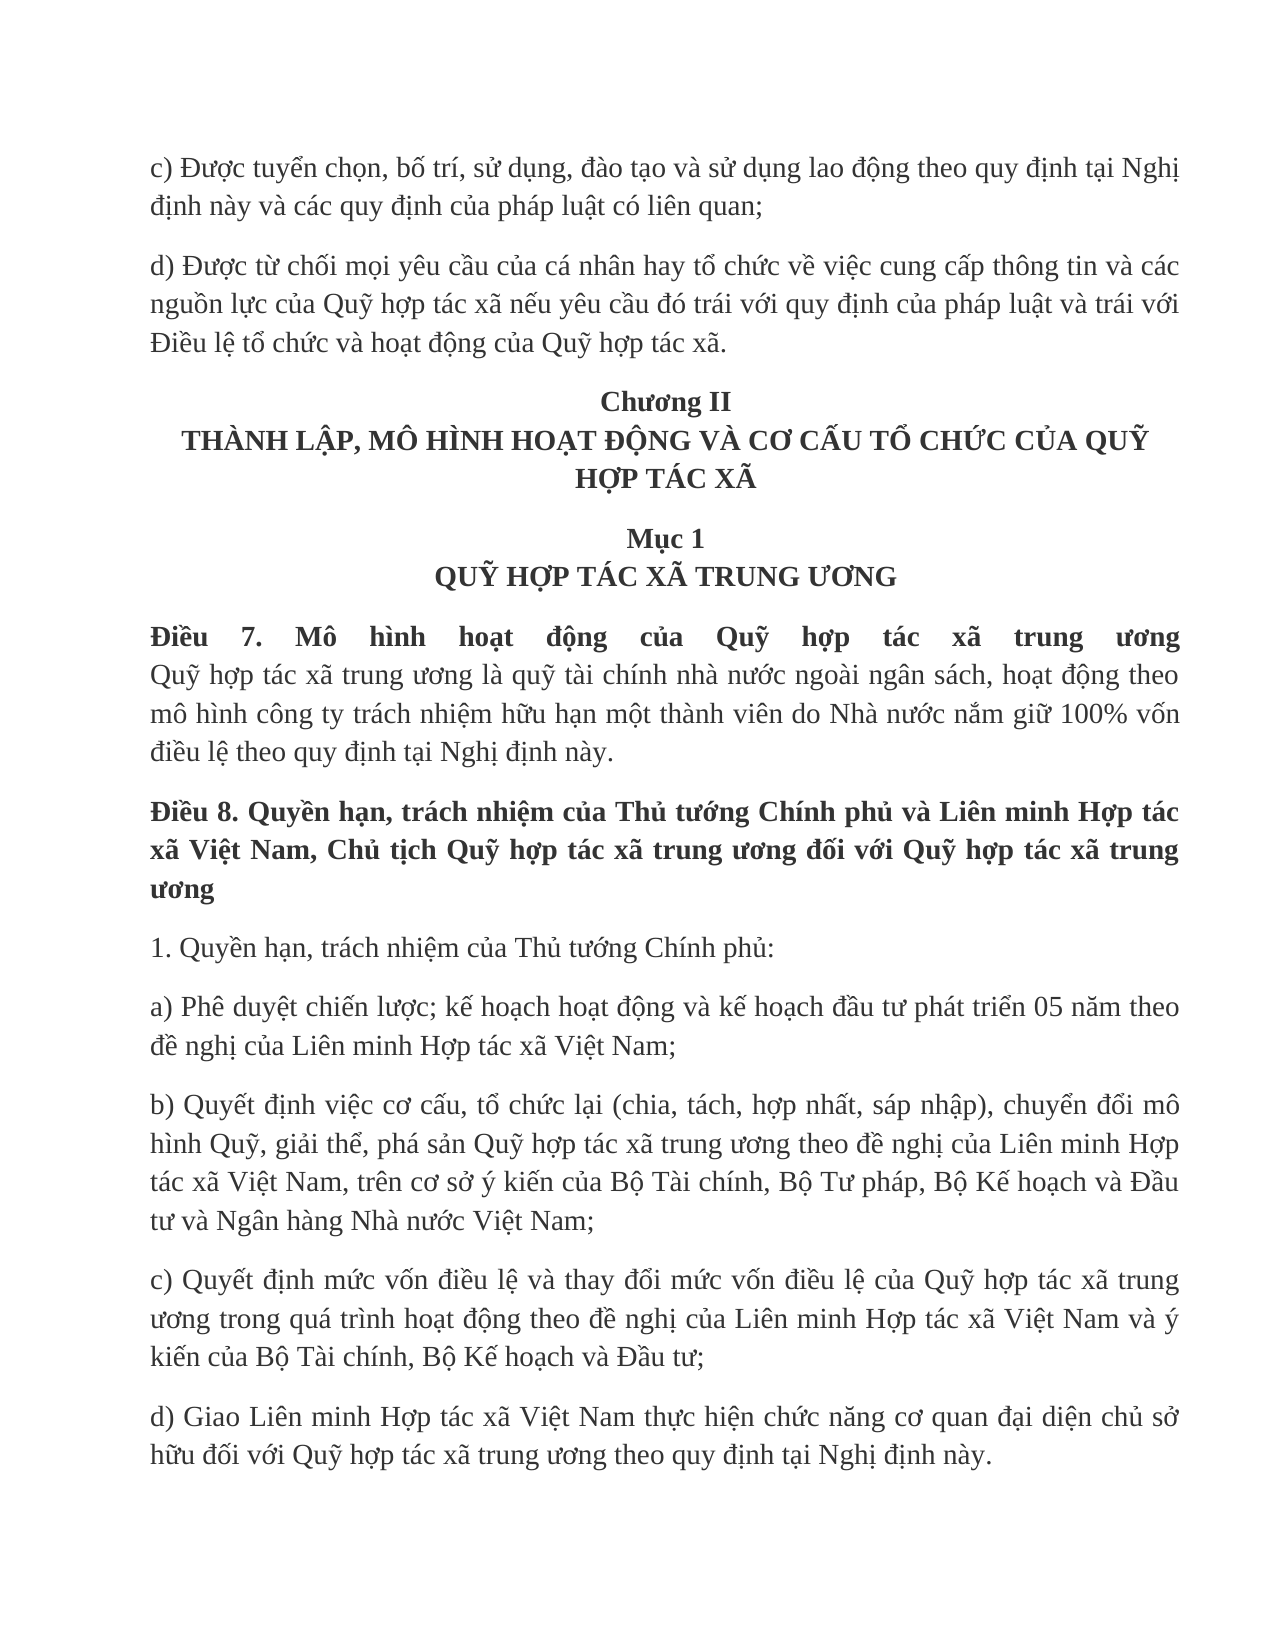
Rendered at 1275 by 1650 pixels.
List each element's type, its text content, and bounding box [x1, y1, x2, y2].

text Điều 8. Quyền hạn, trách nhiệm của Thủ tướng Chính phủ và Liên minh Hợp tác xã Việt Nam, Chủ tịch Quỹ hợp tác xã trung ương đối với Quỹ hợp tác xã trung ương [150, 794, 1181, 904]
text a) Phê duyệt chiến lược; kế hoạch hoạt động và kế hoạch đầu tư phát triển 05 năm theo đề nghị của Liên minh Hợp tác xã Việt Nam; [150, 989, 1181, 1062]
text c) Quyết định mức vốn điều lệ và thay đổi mức vốn điều lệ của Quỹ hợp tác xã trung ương trong quá trình hoạt động theo đề nghị của Liên minh Hợp tác xã Việt Nam và ý kiến của Bộ Tài chính, Bộ Kế hoạch và Đầu tư; [150, 1262, 1181, 1373]
text Chương II THÀNH LẬP, MÔ HÌNH HOẠT ĐỘNG VÀ CƠ CẤU TỔ CHỨC CỦA QUỸ HỢP TÁC XÃ [150, 384, 1181, 495]
text 1. Quyền hạn, trách nhiệm của Thủ tướng Chính phủ: [150, 930, 1181, 964]
text b) Quyết định việc cơ cấu, tổ chức lại (chia, tách, hợp nhất, sáp nhập), chuyển đổi mô hình Quỹ, giải thể, phá sản Quỹ hợp tác xã trung ương theo đề nghị của Liên minh Hợp tác xã Việt Nam, trên cơ sở ý kiến của Bộ Tài chính, Bộ Tư pháp, Bộ Kế hoạch và Đầu tư và Ngân hàng Nhà nước Việt Nam; [150, 1087, 1181, 1237]
text Mục 1 QUỸ HỢP TÁC XÃ TRUNG ƯƠNG [150, 521, 1181, 593]
text d) Giao Liên minh Hợp tác xã Việt Nam thực hiện chức năng cơ quan đại diện chủ sở hữu đối với Quỹ hợp tác xã trung ương theo quy định tại Nghị định này. [150, 1399, 1181, 1471]
text d) Được từ chối mọi yêu cầu của cá nhân hay tổ chức về việc cung cấp thông tin và các nguồn lực của Quỹ hợp tác xã nếu yêu cầu đó trái với quy định của pháp luật và trái với Điều lệ tổ chức và hoạt động của Quỹ hợp tác xã. [150, 248, 1181, 358]
text c) Được tuyển chọn, bố trí, sử dụng, đào tạo và sử dụng lao động theo quy định tại Nghị định này và các quy định của pháp luật có liên quan; [150, 150, 1181, 222]
text Điều 7. Mô hình hoạt động của Quỹ hợp tác xã trung ương Quỹ hợp tác xã trung ương là quỹ tài chính nhà nước ngoài ngân sách, hoạt động theo mô hình công ty trách nhiệm hữu hạn một thành viên do Nhà nước nắm giữ 100% vốn điều lệ theo quy định tại Nghị định này. [150, 619, 1181, 768]
